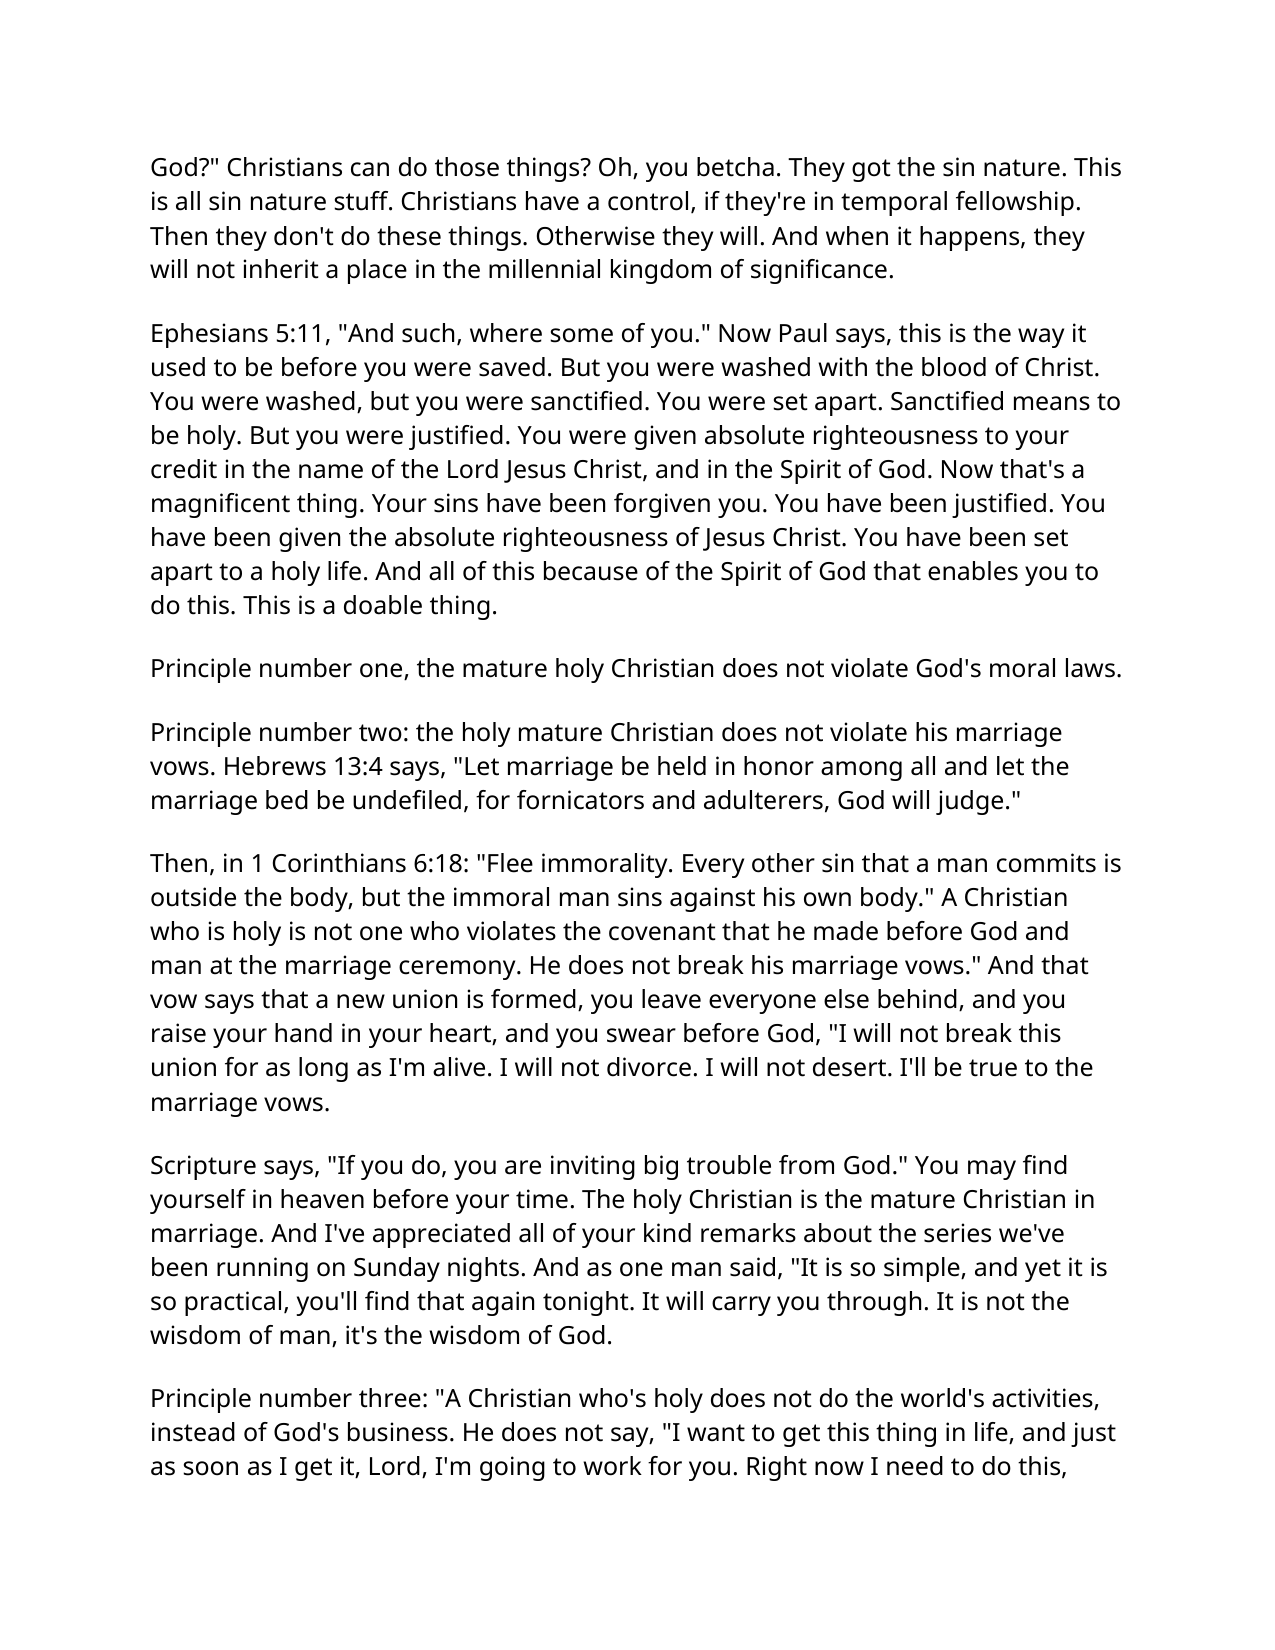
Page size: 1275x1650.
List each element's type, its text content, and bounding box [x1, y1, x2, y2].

text Scripture says, "If you do, you are inviting big trouble from God." You may find yourself in heaven before your time. The holy Christian is the mature Christian in marriage. And I've appreciated all of your kind remarks about the series we've been running on Sunday nights. And as one man said, "It is so simple, and yet it is so practical, you'll find that again tonight. It will carry you through. It is not the wisdom of man, it's the wisdom of God. [150, 1147, 1125, 1352]
text Ephesians 5:11, "And such, where some of you." Now Paul says, this is the way it used to be before you were saved. But you were washed with the blood of Christ. You were washed, but you were sanctified. You were set apart. Sanctified means to be holy. But you were justified. You were given absolute righteousness to your credit in the name of the Lord Jesus Christ, and in the Spirit of God. Now that's a magnificent thing. Your sins have been forgiven you. You have been justified. You have been given the absolute righteousness of Jesus Christ. You have been set apart to a holy life. And all of this because of the Spirit of God that enables you to do this. This is a doable thing. [150, 315, 1125, 622]
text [150, 150, 1125, 286]
text Principle number one, the mature holy Christian does not violate God's moral laws. [150, 651, 1125, 685]
text Principle number two: the holy mature Christian does not violate his marriage vows. Hebrews 13:4 says, "Let marriage be held in honor among all and let the marriage bed be undefiled, for fornicators and adulterers, God will judge." [150, 714, 1125, 817]
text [150, 1381, 1125, 1483]
text Then, in 1 Corinthians 6:18: "Flee immorality. Every other sin that a man commits is outside the body, but the immoral man sins against his own body." A Christian who is holy is not one who violates the covenant that he made before God and man at the marriage ceremony. He does not break his marriage vows." And that vow says that a new union is formed, you leave everyone else behind, and you raise your hand in your heart, and you swear before God, "I will not break this union for as long as I'm alive. I will not divorce. I will not desert. I'll be true to the marriage vows. [150, 846, 1125, 1118]
